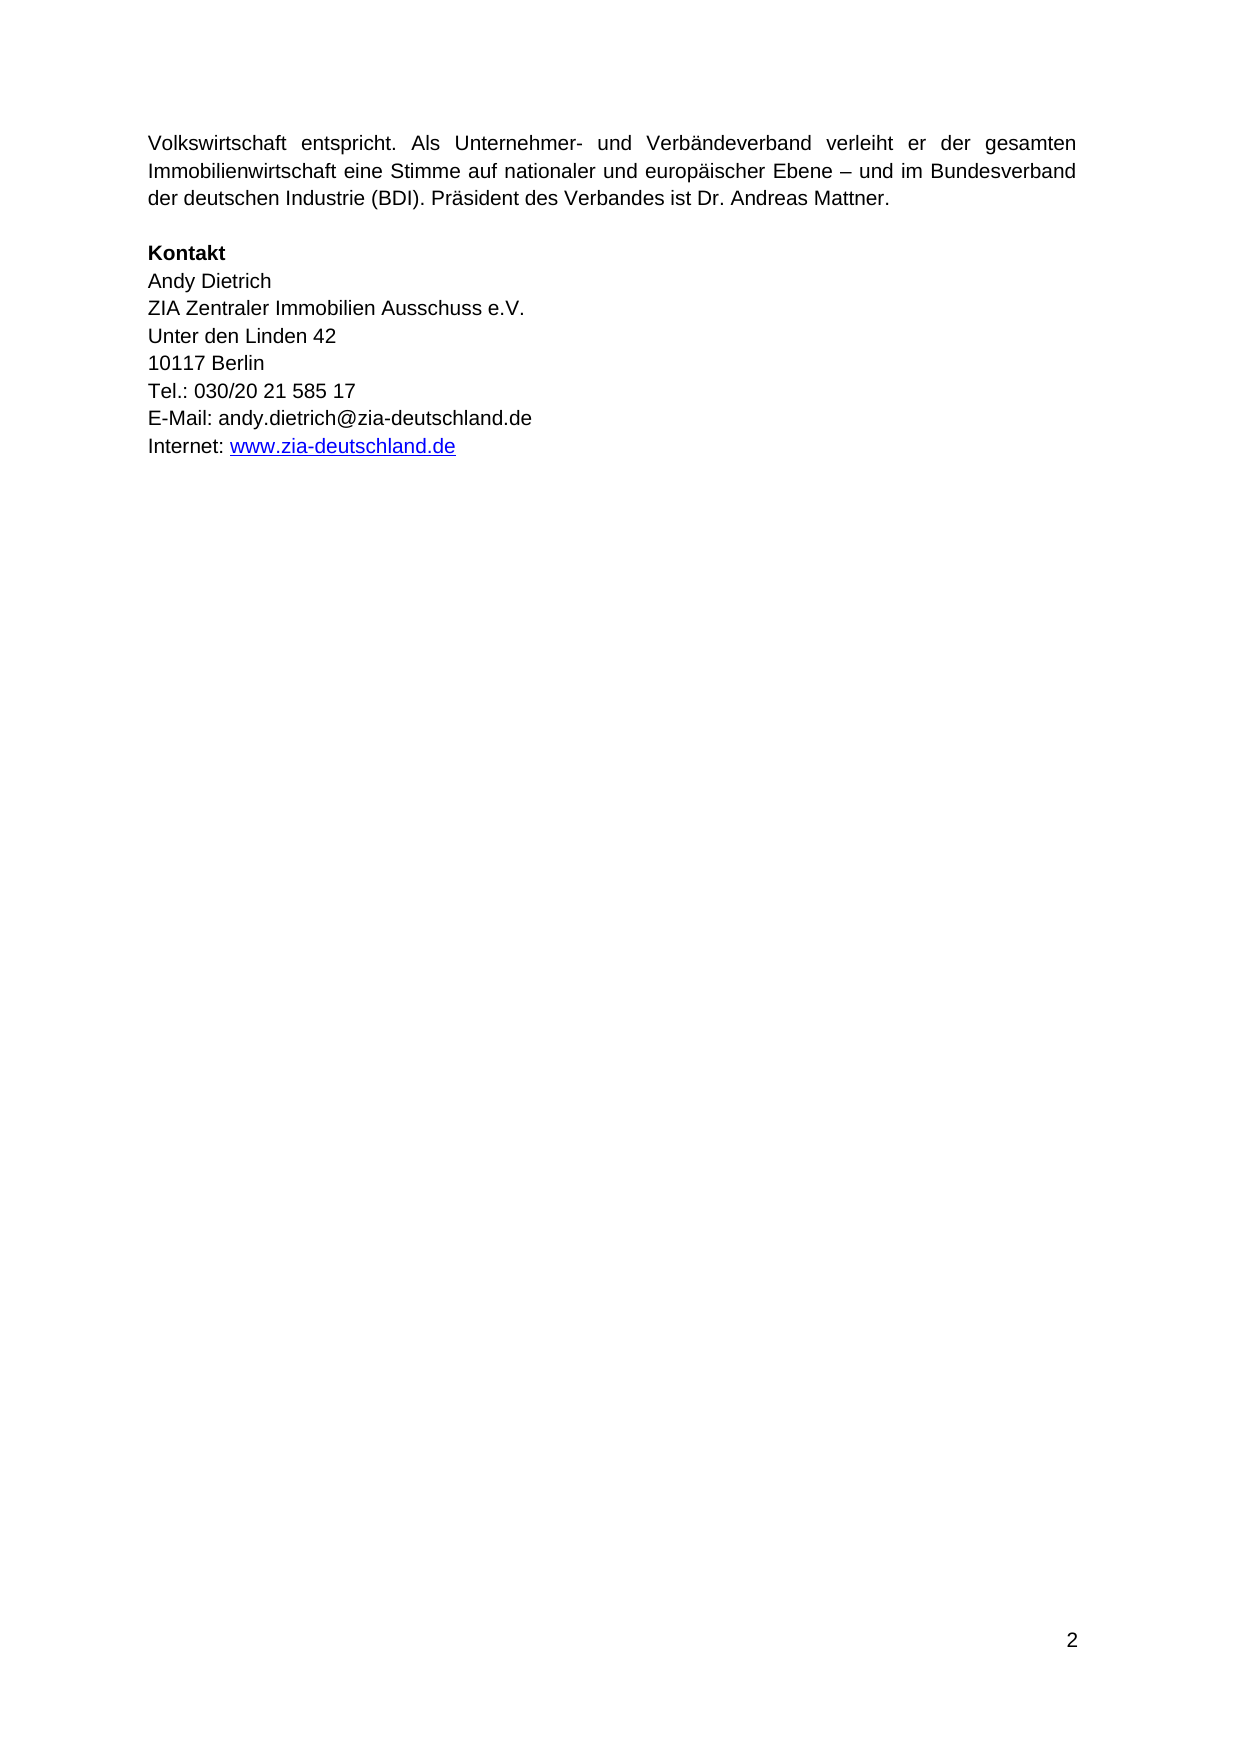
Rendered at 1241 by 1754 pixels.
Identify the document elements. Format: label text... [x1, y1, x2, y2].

text Andy Dietrich [148, 269, 1078, 293]
text Unter den Linden 42 [148, 324, 1078, 348]
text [148, 131, 1078, 210]
text Kontakt [148, 241, 1078, 265]
text ZIA Zentraler Immobilien Ausschuss e.V. [148, 296, 1078, 320]
text Internet: www.zia-deutschland.de [148, 434, 1078, 458]
text E-Mail: andy.dietrich@zia-deutschland.de [148, 406, 1078, 430]
text Tel.: 030/20 21 585 17 [148, 379, 1078, 403]
text 10117 Berlin [148, 351, 1078, 375]
